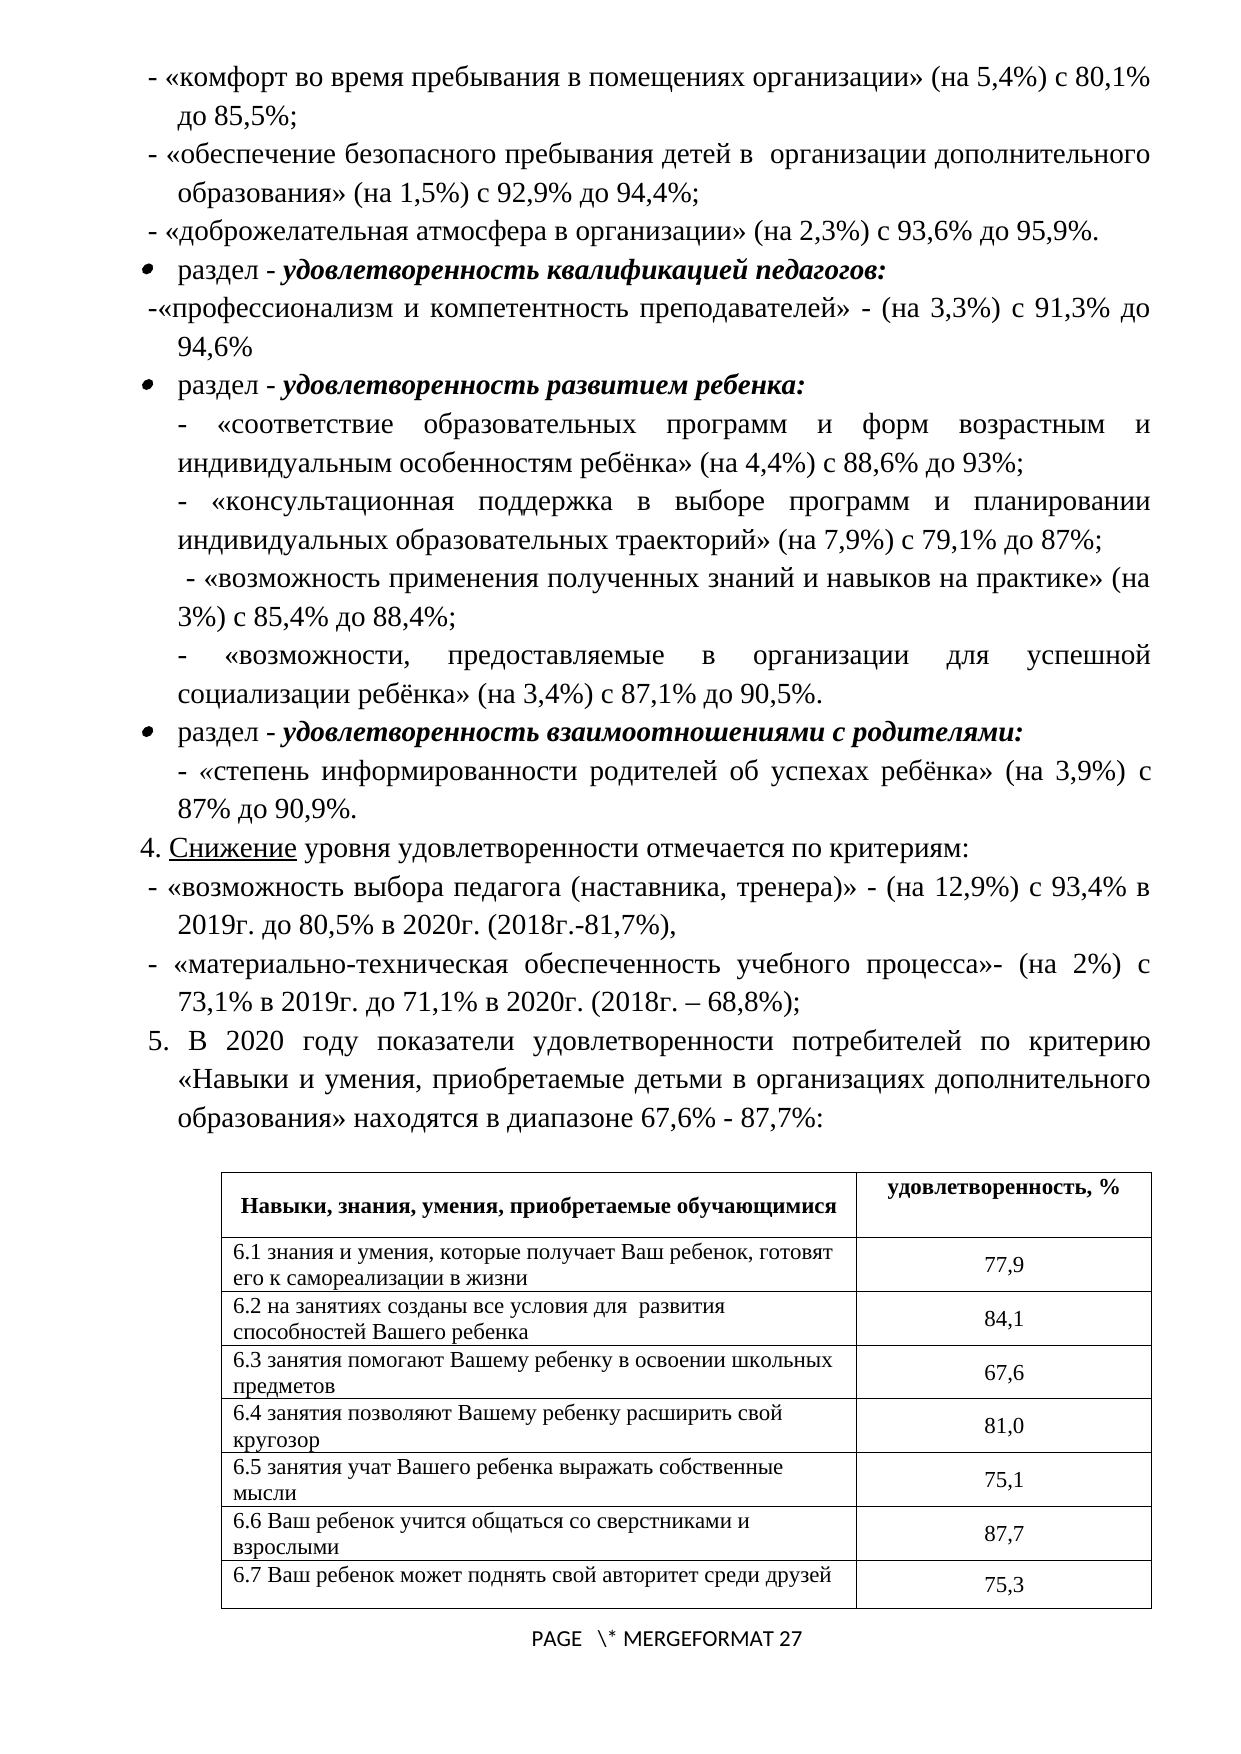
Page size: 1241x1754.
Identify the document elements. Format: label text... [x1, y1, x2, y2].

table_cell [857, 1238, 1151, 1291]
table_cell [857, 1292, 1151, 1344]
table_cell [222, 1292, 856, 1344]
text 5. В 2020 году показатели удовлетворенности потребителей по критерию «Навыки и умения, приобретаемые детьми в организациях дополнительного образования» находятся в диапазоне 67,6% - 87,7%: [148, 1023, 1152, 1133]
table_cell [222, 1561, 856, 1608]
list - «комфорт во время пребывания в помещениях организации» (на 5,4%) с 80,1% до 85,5%; [148, 59, 1152, 131]
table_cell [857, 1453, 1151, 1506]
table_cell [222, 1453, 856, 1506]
list раздел - удовлетворенность взаимоотношениями с родителями: [140, 714, 1152, 748]
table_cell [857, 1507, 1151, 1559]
text - «степень информированности родителей об успехах ребёнка» (на 3,9%) с 87% до 90,9%. [177, 753, 1152, 825]
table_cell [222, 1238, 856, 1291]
text - «возможность применения полученных знаний и навыков на практике» (на 3%) с 85,4% до 88,4%; [177, 560, 1152, 632]
list - «доброжелательная атмосфера в организации» (на 2,3%) с 93,6% до 95,9%. [148, 213, 1152, 247]
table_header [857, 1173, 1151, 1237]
text - «материально-техническая обеспеченность учебного процесса»- (на 2%) с 73,1% в 2019г. до 71,1% в 2020г. (2018г. – 68,8%); [148, 946, 1152, 1018]
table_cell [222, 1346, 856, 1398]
list -«профессионализм и компетентность преподавателей» - (на 3,3%) с 91,3% до 94,6% [148, 290, 1152, 362]
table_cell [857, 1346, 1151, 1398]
text - «соответствие образовательных программ и форм возрастным и индивидуальным особенностям ребёнка» (на 4,4%) с 88,6% до 93%; [177, 406, 1152, 478]
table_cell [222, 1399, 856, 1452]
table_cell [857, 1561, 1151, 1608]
list - «обеспечение безопасного пребывания детей в организации дополнительного образования» (на 1,5%) с 92,9% до 94,4%; [148, 136, 1152, 208]
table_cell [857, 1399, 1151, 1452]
text - «консультационная поддержка в выборе программ и планировании индивидуальных образовательных траекторий» (на 7,9%) с 79,1% до 87%; [177, 483, 1152, 555]
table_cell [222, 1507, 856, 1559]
text - «возможности, предоставляемые в организации для успешной социализации ребёнка» (на 3,4%) с 87,1% до 90,5%. [177, 637, 1152, 709]
list раздел - удовлетворенность квалификацией педагогов: [140, 252, 1152, 285]
text - «возможность выбора педагога (наставника, тренера)» - (на 12,9%) с 93,4% в 2019г. до 80,5% в 2020г. (2018г.-81,7%), [148, 869, 1152, 941]
text 4. Снижение уровня удовлетворенности отмечается по критериям: [103, 830, 1152, 864]
list раздел - удовлетворенность развитием ребенка: [140, 367, 1152, 401]
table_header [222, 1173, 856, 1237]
